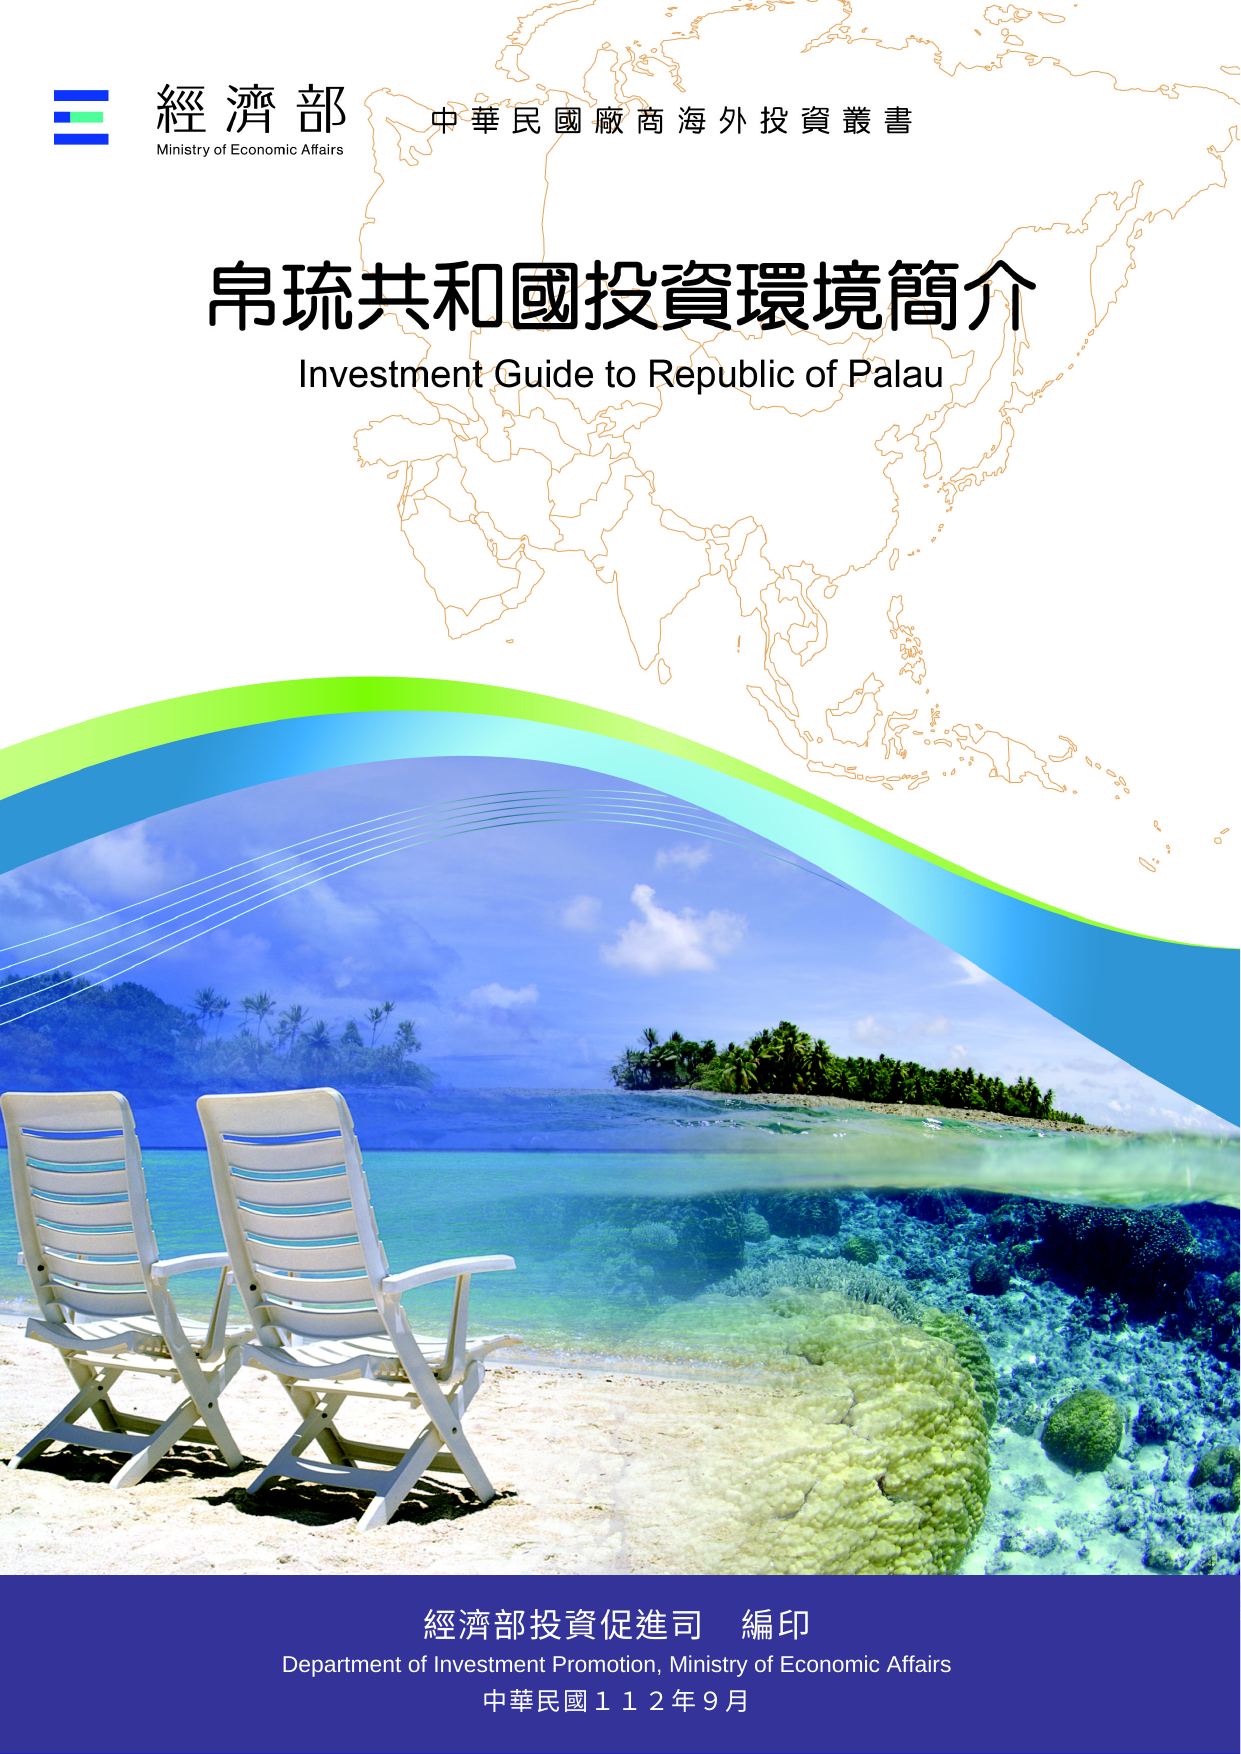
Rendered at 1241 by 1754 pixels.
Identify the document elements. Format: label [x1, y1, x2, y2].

picture [0, 0, 1241, 1575]
